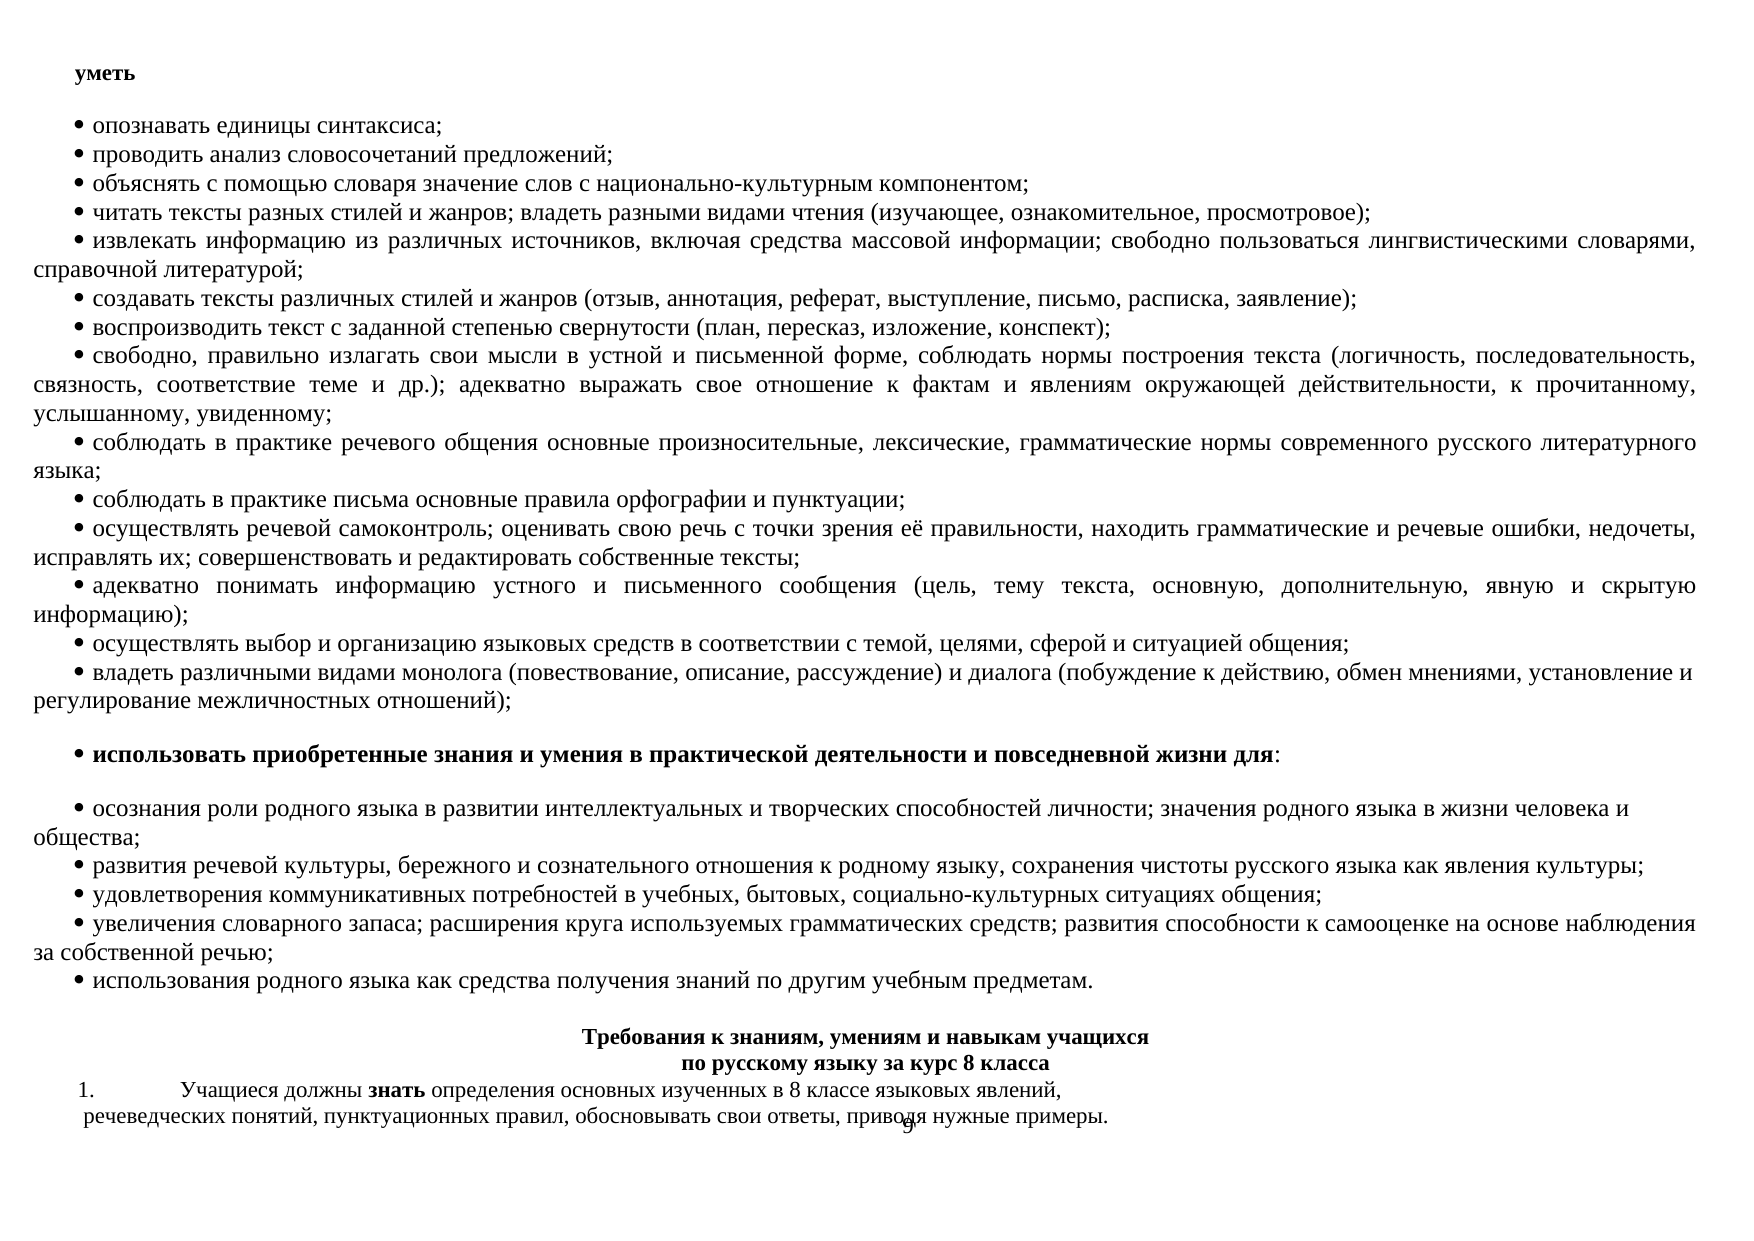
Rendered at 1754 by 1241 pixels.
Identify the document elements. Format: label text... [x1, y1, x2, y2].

list соблюдать в практике письма основные правила орфографии и пунктуации; [33, 484, 1698, 513]
text речеведческих понятий, пунктуационных правил, обосновывать свои ответы, приводя нужные примеры. [77, 1102, 1698, 1128]
list извлекать информацию из различных источников, включая средства массовой информации; свободно пользоваться лингвистическими словарями, справочной литературой; [33, 225, 1698, 283]
list осуществлять выбор и организацию языковых средств в соответствии с темой, целями, сферой и ситуацией общения; [33, 628, 1698, 657]
list создавать тексты различных стилей и жанров (отзыв, аннотация, реферат, выступление, письмо, расписка, заявление); [33, 283, 1698, 312]
list использования родного языка как средства получения знаний по другим учебным предметам. [33, 965, 1698, 994]
list соблюдать в практике речевого общения основные произносительные, лексические, грамматические нормы современного русского литературного языка; [33, 427, 1698, 484]
list развития речевой культуры, бережного и сознательного отношения к родному языку, сохранения чистоты русского языка как явления культуры; [33, 850, 1698, 879]
list осуществлять речевой самоконтроль; оценивать свою речь с точки зрения её правильности, находить грамматические и речевые ошибки, недочеты, исправлять их; совершенствовать и редактировать собственные тексты; [33, 513, 1698, 570]
list осознания роли родного языка в развитии интеллектуальных и творческих способностей личности; значения родного языка в жизни человека и общества; [33, 793, 1698, 850]
text Требования к знаниям, умениям и навыкам учащихся [33, 1023, 1698, 1049]
list увеличения словарного запаса; расширения круга используемых грамматических средств; развития способности к самооценке на основе наблюдения за собственной речью; [33, 908, 1698, 965]
text уметь [33, 59, 1698, 85]
list опознавать единицы синтаксиса; [33, 110, 1698, 139]
list удовлетворения коммуникативных потребностей в учебных, бытовых, социально-культурных ситуациях общения; [33, 879, 1698, 908]
list использовать приобретенные знания и умения в практической деятельности и повседневной жизни для: [33, 739, 1698, 768]
list воспроизводить текст с заданной степенью свернутости (план, пересказ, изложение, конспект); [33, 312, 1698, 340]
text по русскому языку за курс 8 класса [33, 1049, 1698, 1076]
list Учащиеся должны знать определения основных изученных в 8 классе языковых явлений, [77, 1076, 1698, 1102]
list читать тексты разных стилей и жанров; владеть разными видами чтения (изучающее, ознакомительное, просмотровое); [33, 197, 1698, 225]
list адекватно понимать информацию устного и письменного сообщения (цель, тему текста, основную, дополнительную, явную и скрытую информацию); [33, 570, 1698, 628]
list проводить анализ словосочетаний предложений; [33, 139, 1698, 168]
list владеть различными видами монолога (повествование, описание, рассуждение) и диалога (побуждение к действию, обмен мнениями, установление и регулирование межличностных отношений); [33, 657, 1698, 714]
list объяснять с помощью словаря значение слов с национально-культурным компонентом; [33, 168, 1698, 197]
list свободно, правильно излагать свои мысли в устной и письменной форме, соблюдать нормы построения текста (логичность, последовательность, связность, соответствие теме и др.); адекватно выражать свое отношение к фактам и явлениям окружающей действительности, к прочитанному, услышанному, увиденному; [33, 340, 1698, 427]
